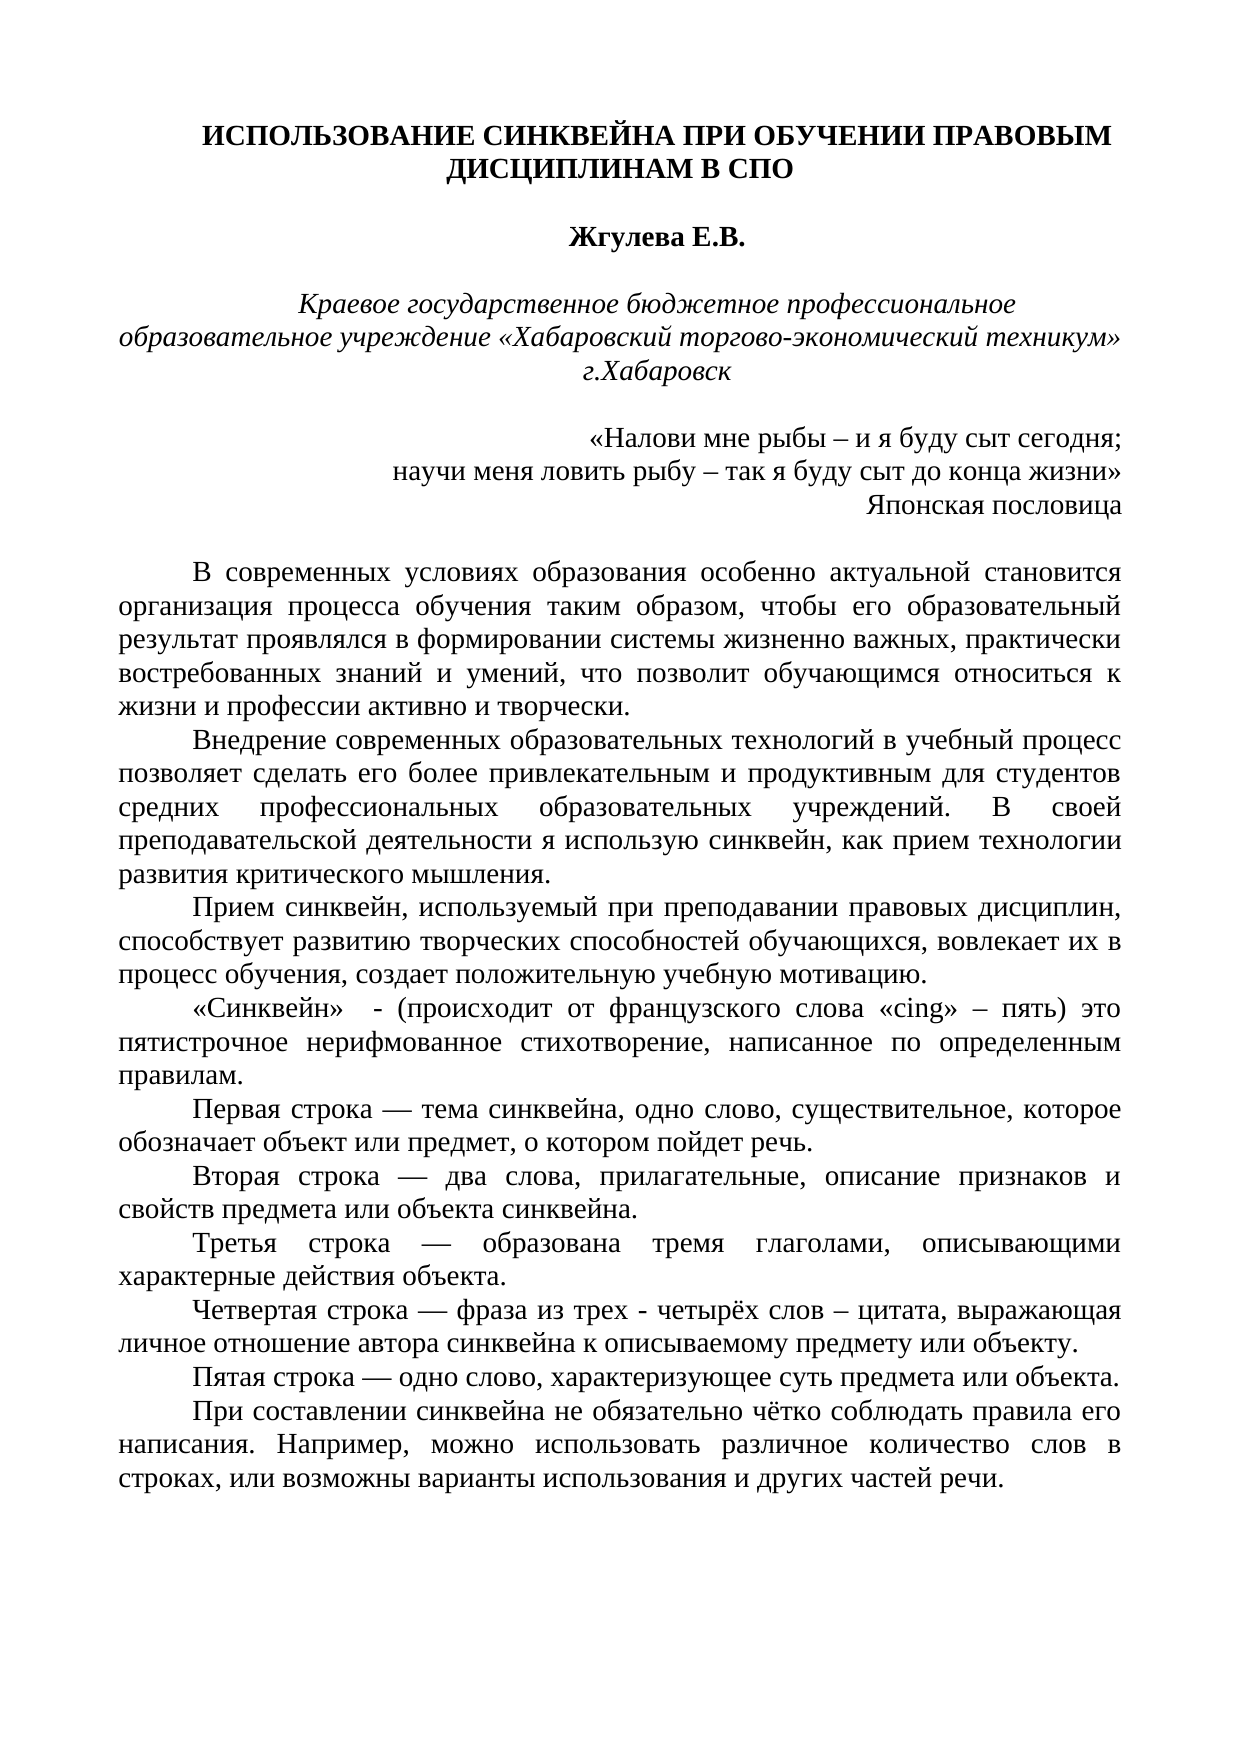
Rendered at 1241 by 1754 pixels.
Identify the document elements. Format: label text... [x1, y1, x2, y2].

text научи меня ловить рыбу – так я буду сыт до конца жизни» [118, 453, 1122, 487]
text Первая строка — тема синквейна, одно слово, существительное, которое обозначает объект или предмет, о котором пойдет речь. [118, 1091, 1122, 1158]
text Пятая строка — одно слово, характеризующее суть предмета или объекта. [118, 1359, 1122, 1393]
text «Налови мне рыбы – и я буду сыт сегодня; [118, 420, 1122, 453]
text ИСПОЛЬЗОВАНИЕ СИНКВЕЙНА ПРИ ОБУЧЕНИИ ПРАВОВЫМ ДИСЦИПЛИНАМ В СПО [118, 118, 1122, 185]
text Третья строка — образована тремя глаголами, описывающими характерные действия объекта. [118, 1225, 1122, 1292]
text Краевое государственное бюджетное профессиональное образовательное учреждение «Хабаровский торгово-экономический техникум» [118, 286, 1122, 353]
text В современных условиях образования особенно актуальной становится организация процесса обучения таким образом, чтобы его образовательный результат проявлялся в формировании системы жизненно важных, практически востребованных знаний и умений, что позволит обучающимся относиться к жизни и профессии активно и творчески. [118, 554, 1122, 722]
text Прием синквейн, используемый при преподавании правовых дисциплин, способствует развитию творческих способностей обучающихся, вовлекает их в процесс обучения, создает положительную учебную мотивацию. [118, 889, 1122, 990]
text Вторая строка — два слова, прилагательные, описание признаков и свойств предмета или объекта синквейна. [118, 1158, 1122, 1225]
text г.Хабаровск [118, 353, 1122, 386]
text Четвертая строка — фраза из трех - четырёх слов – цитата, выражающая личное отношение автора синквейна к описываемому предмету или объекту. [118, 1292, 1122, 1359]
text При составлении синквейна не обязательно чётко соблюдать правила его написания. Например, можно использовать различное количество слов в строках, или возможны варианты использования и других частей речи. [118, 1393, 1122, 1493]
text «Синквейн» - (происходит от французского слова «cing» – пять) это пятистрочное нерифмованное стихотворение, написанное по определенным правилам. [118, 990, 1122, 1091]
text Японская пословица [118, 487, 1122, 521]
text Внедрение современных образовательных технологий в учебный процесс позволяет сделать его более привлекательным и продуктивным для студентов средних профессиональных образовательных учреждений. В своей преподавательской деятельности я использую синквейн, как прием технологии развития критического мышления. [118, 722, 1122, 889]
text Жгулева Е.В. [118, 219, 1122, 252]
